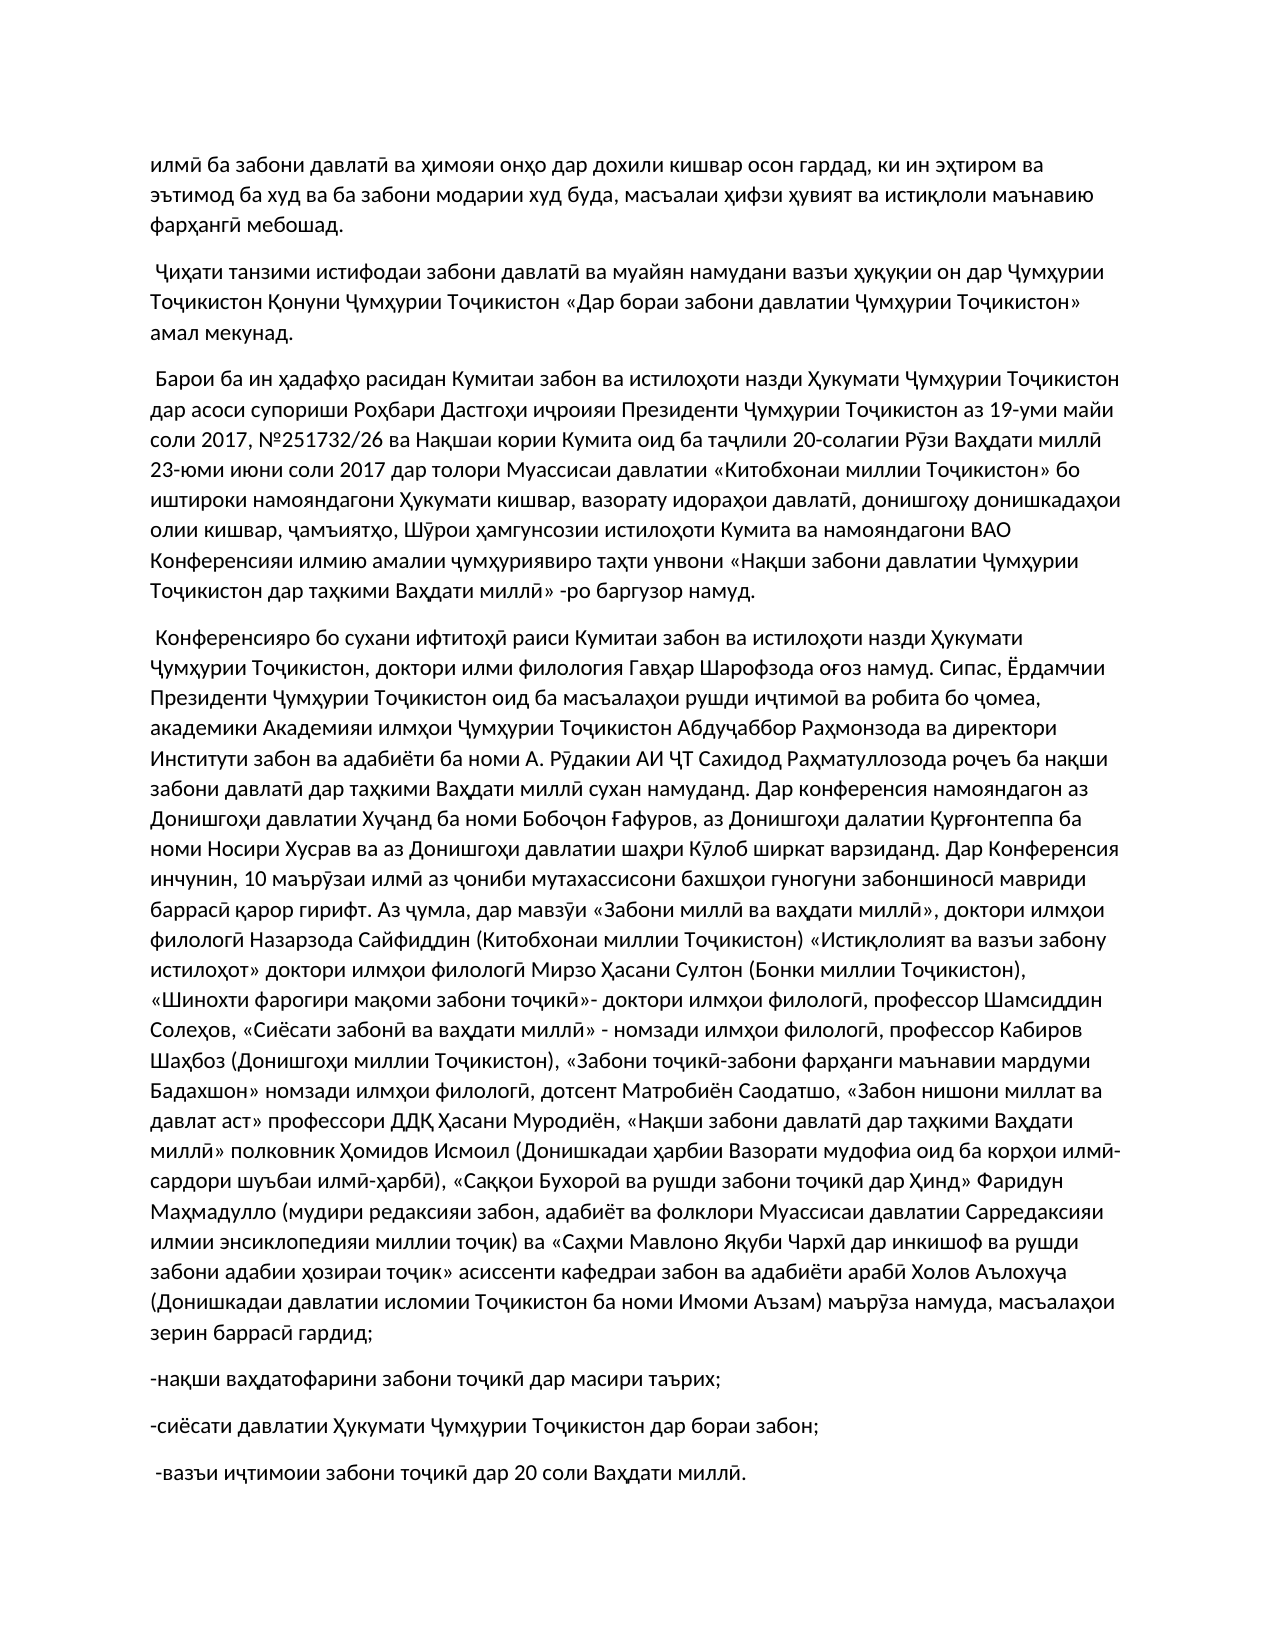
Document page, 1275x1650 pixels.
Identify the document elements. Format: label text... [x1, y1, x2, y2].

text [150, 150, 1125, 238]
text -сиёсати давлатии Ҳукумати Ҷумҳурии Тоҷикистон дар бораи забон; [150, 1411, 1125, 1439]
text -вазъи иҷтимоии забони тоҷикӣ дар 20 соли Ваҳдати миллӣ. [150, 1458, 1125, 1486]
text -нақши ваҳдатофарини забони тоҷикӣ дар масири таърих; [150, 1364, 1125, 1393]
text Барои ба ин ҳадафҳо расидан Кумитаи забон ва истилоҳоти назди Ҳукумати Ҷумҳурии Тоҷикистон дар асоси супориши Роҳбари Дастгоҳи иҷроияи Президенти Ҷумҳурии Тоҷикистон аз 19-уми майи соли 2017, №251732/26 ва Нақшаи кории Кумита оид ба таҷлили 20-солагии Рӯзи Ваҳдати миллӣ 23-юми июни соли 2017 дар толори Муассисаи давлатии «Китобхонаи миллии Тоҷикистон» бо иштироки намояндагони Ҳукумати кишвар, вазорату идораҳои давлатӣ, донишгоҳу донишкадаҳои олии кишвар, ҷамъиятҳо, Шӯрои ҳамгунсозии истилоҳоти Кумита ва намояндагони ВАО Конференсияи илмию амалии ҷумҳуриявиро таҳти унвони «Нақши забони давлатии Ҷумҳурии Тоҷикистон дар таҳкими Ваҳдати миллӣ» -ро баргузор намуд. [150, 364, 1125, 604]
text Конференсияро бо сухани ифтитоҳӣ раиси Кумитаи забон ва истилоҳоти назди Ҳукумати Ҷумҳурии Тоҷикистон, доктори илми филология Гавҳар Шарофзода оғоз намуд. Сипас, Ёрдамчии Президенти Ҷумҳурии Тоҷикистон оид ба масъалаҳои рушди иҷтимоӣ ва робита бо ҷомеа, академики Академияи илмҳои Ҷумҳурии Тоҷикистон Абдуҷаббор Раҳмонзода ва директори Институти забон ва адабиёти ба номи А. Рӯдакии АИ ҶТ Сахидод Раҳматуллозода роҷеъ ба нақши забони давлатӣ дар таҳкими Ваҳдати миллӣ сухан намуданд. Дар конференсия намояндагон аз Донишгоҳи давлатии Хуҷанд ба номи Бобоҷон Ғафуров, аз Донишгоҳи далатии Қурғонтеппа ба номи Носири Хусрав ва аз Донишгоҳи давлатии шаҳри Кӯлоб ширкат варзиданд. Дар Конференсия инчунин, 10 маърӯзаи илмӣ аз ҷониби мутахассисони бахшҳои гуногуни забоншиносӣ мавриди баррасӣ қарор гирифт. Аз ҷумла, дар мавзӯи «Забони миллӣ ва ваҳдати миллӣ», доктори илмҳои филологӣ Назарзода Сайфиддин (Китобхонаи миллии Тоҷикистон) «Истиқлолият ва вазъи забону истилоҳот» доктори илмҳои филологӣ Мирзо Ҳасани Султон (Бонки миллии Тоҷикистон), «Шинохти фарогири мақоми забони тоҷикӣ»- доктори илмҳои филологӣ, профессор Шамсиддин Солеҳов, «Сиёсати забонӣ ва ваҳдати миллӣ» - номзади илмҳои филологӣ, профессор Кабиров Шаҳбоз (Донишгоҳи миллии Тоҷикистон), «Забони тоҷикӣ-забони фарҳанги маънавии мардуми Бадахшон» номзади илмҳои филологӣ, дотсент Матробиён Саодатшо, «Забон нишони миллат ва давлат аст» профессори ДДҚ Ҳасани Муродиён, «Нақши забони давлатӣ дар таҳкими Ваҳдати миллӣ» полковник Ҳомидов Исмоил (Донишкадаи ҳарбии Вазорати мудофиа оид ба корҳои илмӣ- сардори шуъбаи илмӣ-ҳарбӣ), «Саққои Бухороӣ ва рушди забони тоҷикӣ дар Ҳинд» Фаридун Маҳмадулло (мудири редаксияи забон, адабиёт ва фолклори Муассисаи давлатии Сарредаксияи илмии энсиклопедияи миллии тоҷик) ва «Саҳми Мавлоно Яқуби Чархӣ дар инкишоф ва рушди забони адабии ҳозираи тоҷик» асиссенти кафедраи забон ва адабиёти арабӣ Холов Аълохуҷа (Донишкадаи давлатии исломии Тоҷикистон ба номи Имоми Аъзам) маърӯза намуда, масъалаҳои зерин баррасӣ гардид; [150, 623, 1125, 1346]
text Ҷиҳати танзими истифодаи забони давлатӣ ва муайян намудани вазъи ҳуқуқии он дар Ҷумҳурии Тоҷикистон Қонуни Ҷумҳурии Тоҷикистон «Дар бораи забони давлатии Ҷумҳурии Тоҷикистон» амал мекунад. [150, 257, 1125, 346]
